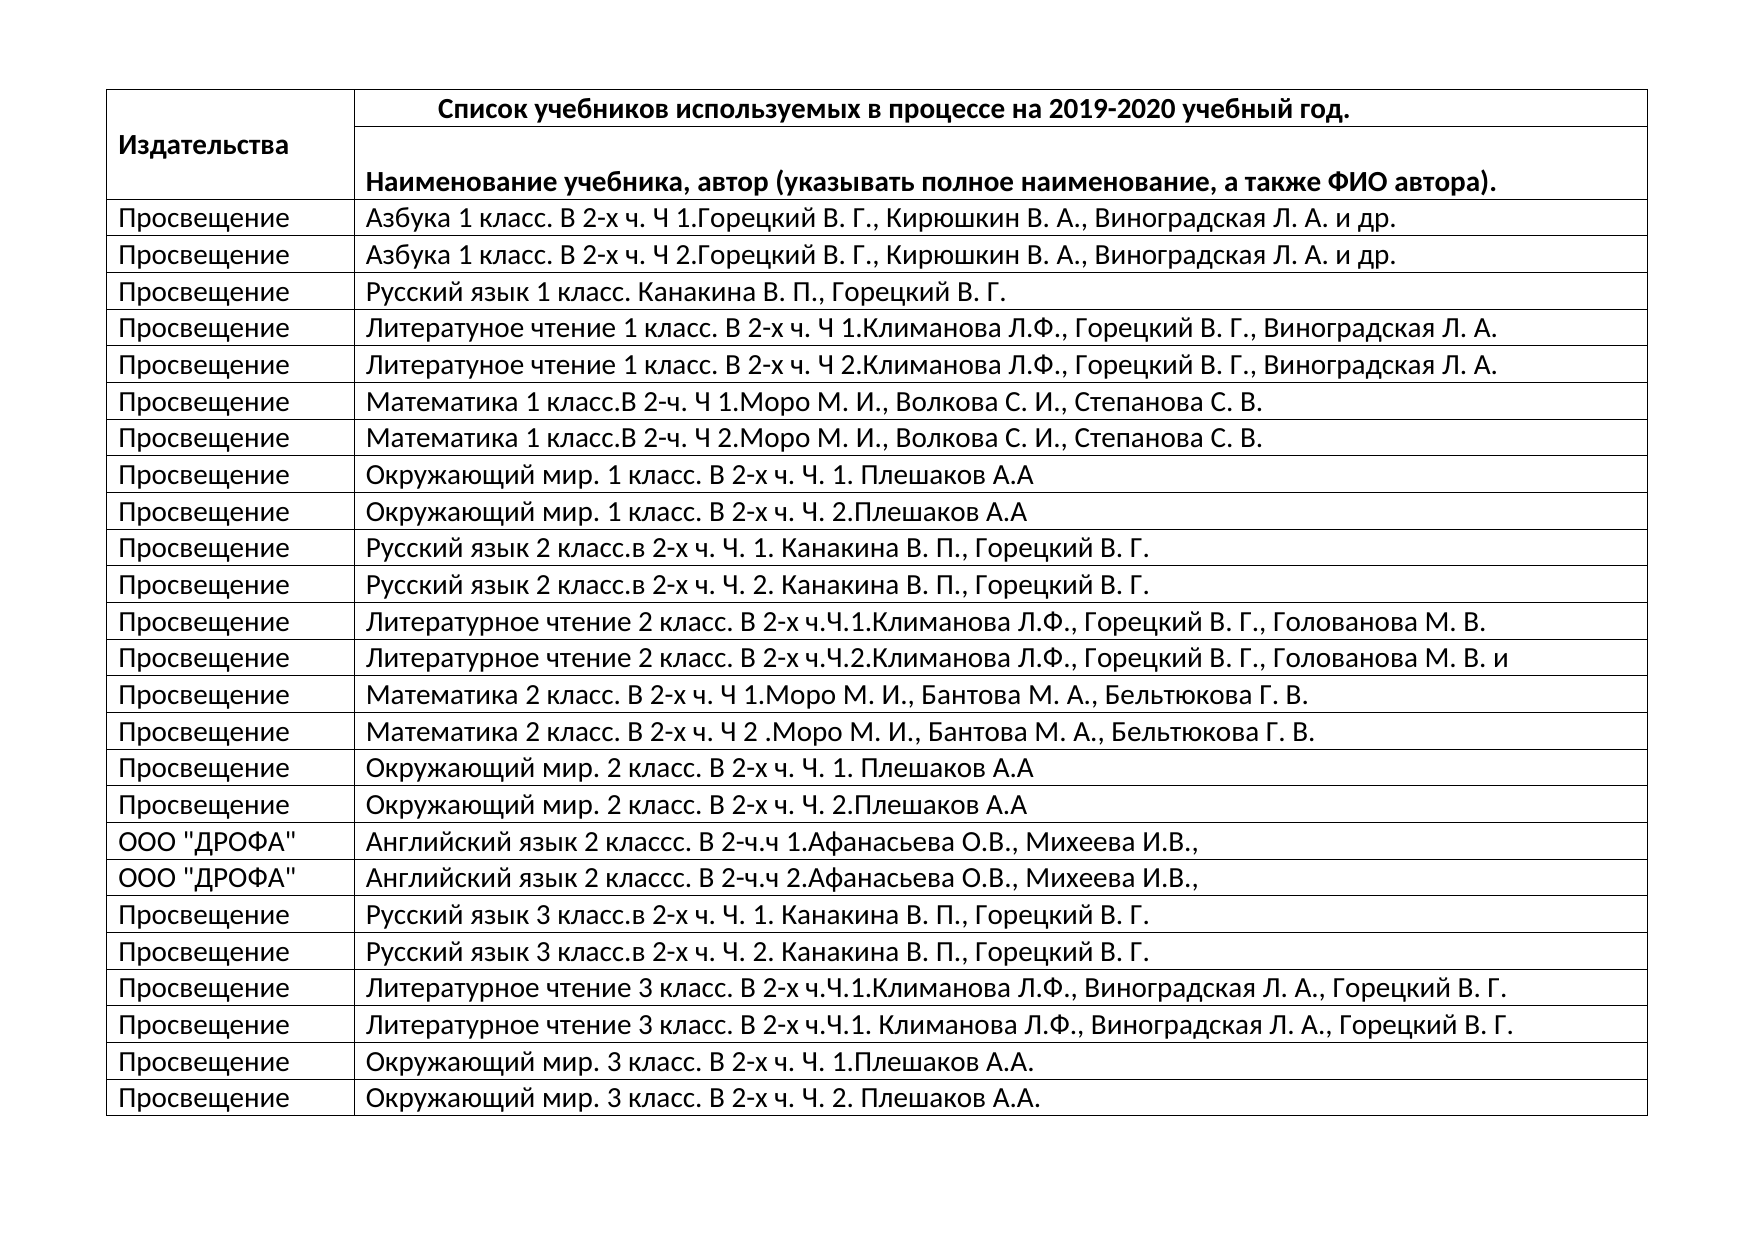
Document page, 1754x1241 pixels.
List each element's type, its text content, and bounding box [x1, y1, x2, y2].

table_cell Азбука 1 класс. В 2-х ч. Ч 2.Горецкий В. Г., Кирюшкин В. А., Виноградская Л. А. и др. [355, 236, 1647, 272]
table_cell Литератуное чтение 1 класс. В 2-х ч. Ч 2.Климанова Л.Ф., Горецкий В. Г., Виноградская Л. А. [355, 346, 1647, 382]
table_cell Литератуное чтение 1 класс. В 2-х ч. Ч 1.Климанова Л.Ф., Горецкий В. Г., Виноградская Л. А. [355, 310, 1647, 345]
table_cell Просвещение [107, 750, 354, 785]
table_cell Просвещение [107, 933, 354, 968]
table_cell Просвещение [107, 236, 354, 272]
table_cell Просвещение [107, 786, 354, 822]
table_cell Литературное чтение 2 класс. В 2-х ч.Ч.2.Климанова Л.Ф., Горецкий В. Г., Голованова М. В. и [355, 640, 1647, 675]
table_cell Просвещение [107, 1006, 354, 1042]
table_cell Просвещение [107, 346, 354, 382]
table_cell Английский язык 2 классс. В 2-ч.ч 1.Афанасьева О.В., Михеева И.В., [355, 823, 1647, 858]
table_cell Окружающий мир. 2 класс. В 2-х ч. Ч. 1. Плешаков А.А [355, 750, 1647, 785]
table_cell Наименование учебника, автор (указывать полное наименование, а также ФИО автора). [355, 127, 1647, 198]
table_cell Математика 1 класс.В 2-ч. Ч 2.Моро М. И., Волкова С. И., Степанова С. В. [355, 420, 1647, 455]
table_cell Просвещение [107, 676, 354, 712]
table_cell Просвещение [107, 530, 354, 565]
table_header Издательства [107, 90, 354, 198]
table_cell Просвещение [107, 493, 354, 528]
table_cell Русский язык 2 класс.в 2-х ч. Ч. 2. Канакина В. П., Горецкий В. Г. [355, 566, 1647, 602]
table_cell Литературное чтение 2 класс. В 2-х ч.Ч.1.Климанова Л.Ф., Горецкий В. Г., Голованова М. В. [355, 603, 1647, 638]
table_cell Окружающий мир. 1 класс. В 2-х ч. Ч. 2.Плешаков А.А [355, 493, 1647, 528]
table_cell Просвещение [107, 420, 354, 455]
table_cell Просвещение [107, 1080, 354, 1115]
table_cell Русский язык 3 класс.в 2-х ч. Ч. 1. Канакина В. П., Горецкий В. Г. [355, 896, 1647, 932]
table_cell Азбука 1 класс. В 2-х ч. Ч 1.Горецкий В. Г., Кирюшкин В. А., Виноградская Л. А. и др. [355, 200, 1647, 235]
table_cell Окружающий мир. 3 класс. В 2-х ч. Ч. 2. Плешаков А.А. [355, 1080, 1647, 1115]
table_cell Просвещение [107, 566, 354, 602]
table_cell Просвещение [107, 896, 354, 932]
table_cell Английский язык 2 классс. В 2-ч.ч 2.Афанасьева О.В., Михеева И.В., [355, 860, 1647, 895]
table_cell Математика 2 класс. В 2-х ч. Ч 2 .Моро М. И., Бантова М. А., Бельтюкова Г. В. [355, 713, 1647, 748]
table_cell ООО "ДРОФА" [107, 860, 354, 895]
table_cell Просвещение [107, 640, 354, 675]
table_cell Литературное чтение 3 класс. В 2-х ч.Ч.1.Климанова Л.Ф., Виноградская Л. А., Горецкий В. Г. [355, 970, 1647, 1005]
table_cell Просвещение [107, 456, 354, 492]
table_cell Русский язык 1 класс. Канакина В. П., Горецкий В. Г. [355, 273, 1647, 308]
table_cell Просвещение [107, 1043, 354, 1078]
table_cell ООО "ДРОФА" [107, 823, 354, 858]
table_header Список учебников используемых в процессе на 2019-2020 учебный год. [355, 90, 1647, 126]
table_cell Математика 2 класс. В 2-х ч. Ч 1.Моро М. И., Бантова М. А., Бельтюкова Г. В. [355, 676, 1647, 712]
table_cell Русский язык 3 класс.в 2-х ч. Ч. 2. Канакина В. П., Горецкий В. Г. [355, 933, 1647, 968]
table_cell Просвещение [107, 200, 354, 235]
table_cell Просвещение [107, 273, 354, 308]
table_cell Литературное чтение 3 класс. В 2-х ч.Ч.1. Климанова Л.Ф., Виноградская Л. А., Горецкий В. Г. [355, 1006, 1647, 1042]
table_cell Окружающий мир. 3 класс. В 2-х ч. Ч. 1.Плешаков А.А. [355, 1043, 1647, 1078]
table_cell Просвещение [107, 970, 354, 1005]
table_cell Просвещение [107, 713, 354, 748]
table_cell Окружающий мир. 2 класс. В 2-х ч. Ч. 2.Плешаков А.А [355, 786, 1647, 822]
table_cell Просвещение [107, 383, 354, 418]
table_cell Просвещение [107, 603, 354, 638]
table_cell Окружающий мир. 1 класс. В 2-х ч. Ч. 1. Плешаков А.А [355, 456, 1647, 492]
table_cell Просвещение [107, 310, 354, 345]
table_cell Русский язык 2 класс.в 2-х ч. Ч. 1. Канакина В. П., Горецкий В. Г. [355, 530, 1647, 565]
table_cell Математика 1 класс.В 2-ч. Ч 1.Моро М. И., Волкова С. И., Степанова С. В. [355, 383, 1647, 418]
